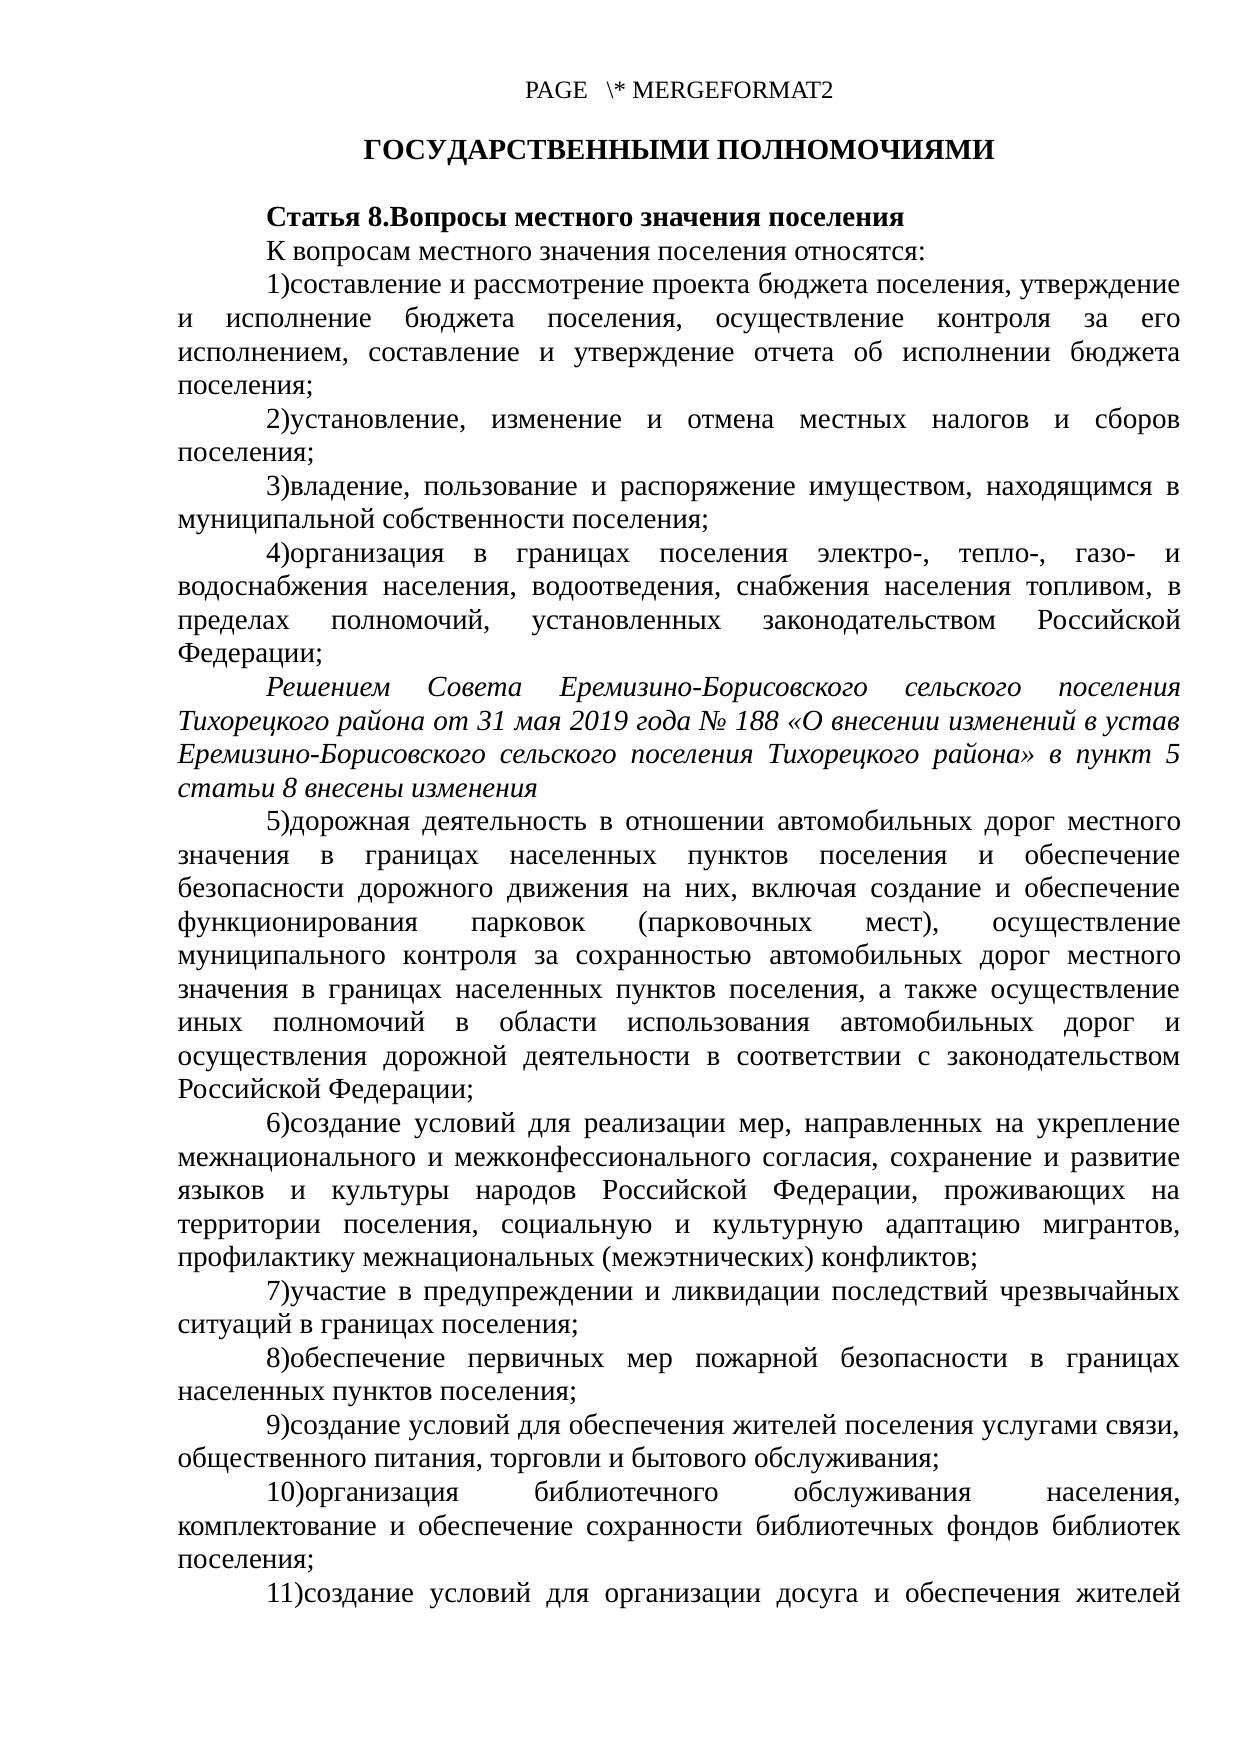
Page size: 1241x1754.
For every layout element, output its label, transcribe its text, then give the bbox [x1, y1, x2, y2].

text 7)участие в предупреждении и ликвидации последствий чрезвычайных ситуаций в границах поселения; [177, 1273, 1181, 1340]
text 6)создание условий для реализации мер, направленных на укрепление межнационального и межконфессионального согласия, сохранение и развитие языков и культуры народов Российской Федерации, проживающих на территории поселения, социальную и культурную адаптацию мигрантов, профилактику межнациональных (межэтнических) конфликтов; [177, 1105, 1181, 1273]
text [177, 132, 1181, 166]
text 3)владение, пользование и распоряжение имуществом, находящимся в муниципальной собственности поселения; [177, 468, 1181, 535]
text Решением Совета Еремизино-Борисовского сельского поселения Тихорецкого района от 31 мая 2019 года № 188 «О внесении изменений в устав Еремизино-Борисовского сельского поселения Тихорецкого района» в пункт 5 статьи 8 внесены изменения [177, 669, 1181, 803]
text 10)организация библиотечного обслуживания населения, комплектование и обеспечение сохранности библиотечных фондов библиотек поселения; [177, 1474, 1181, 1575]
text 4)организация в границах поселения электро-, тепло-, газо- и водоснабжения населения, водоотведения, снабжения населения топливом, в пределах полномочий, установленных законодательством Российской Федерации; [177, 535, 1181, 669]
text К вопросам местного значения поселения относятся: [177, 233, 1181, 267]
text 5)дорожная деятельность в отношении автомобильных дорог местного значения в границах населенных пунктов поселения и обеспечение безопасности дорожного движения на них, включая создание и обеспечение функционирования парковок (парковочных мест), осуществление муниципального контроля за сохранностью автомобильных дорог местного значения в границах населенных пунктов поселения, а также осуществление иных полномочий в области использования автомобильных дорог и осуществления дорожной деятельности в соответствии с законодательством Российской Федерации; [177, 803, 1181, 1105]
text 9)создание условий для обеспечения жителей поселения услугами связи, общественного питания, торговли и бытового обслуживания; [177, 1407, 1181, 1474]
text 8)обеспечение первичных мер пожарной безопасности в границах населенных пунктов поселения; [177, 1340, 1181, 1407]
text Статья 8.Вопросы местного значения поселения [177, 199, 1181, 233]
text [177, 1575, 1181, 1608]
text 1)составление и рассмотрение проекта бюджета поселения, утверждение и исполнение бюджета поселения, осуществление контроля за его исполнением, составление и утверждение отчета об исполнении бюджета поселения; [177, 267, 1181, 401]
text 2)установление, изменение и отмена местных налогов и сборов поселения; [177, 401, 1181, 468]
